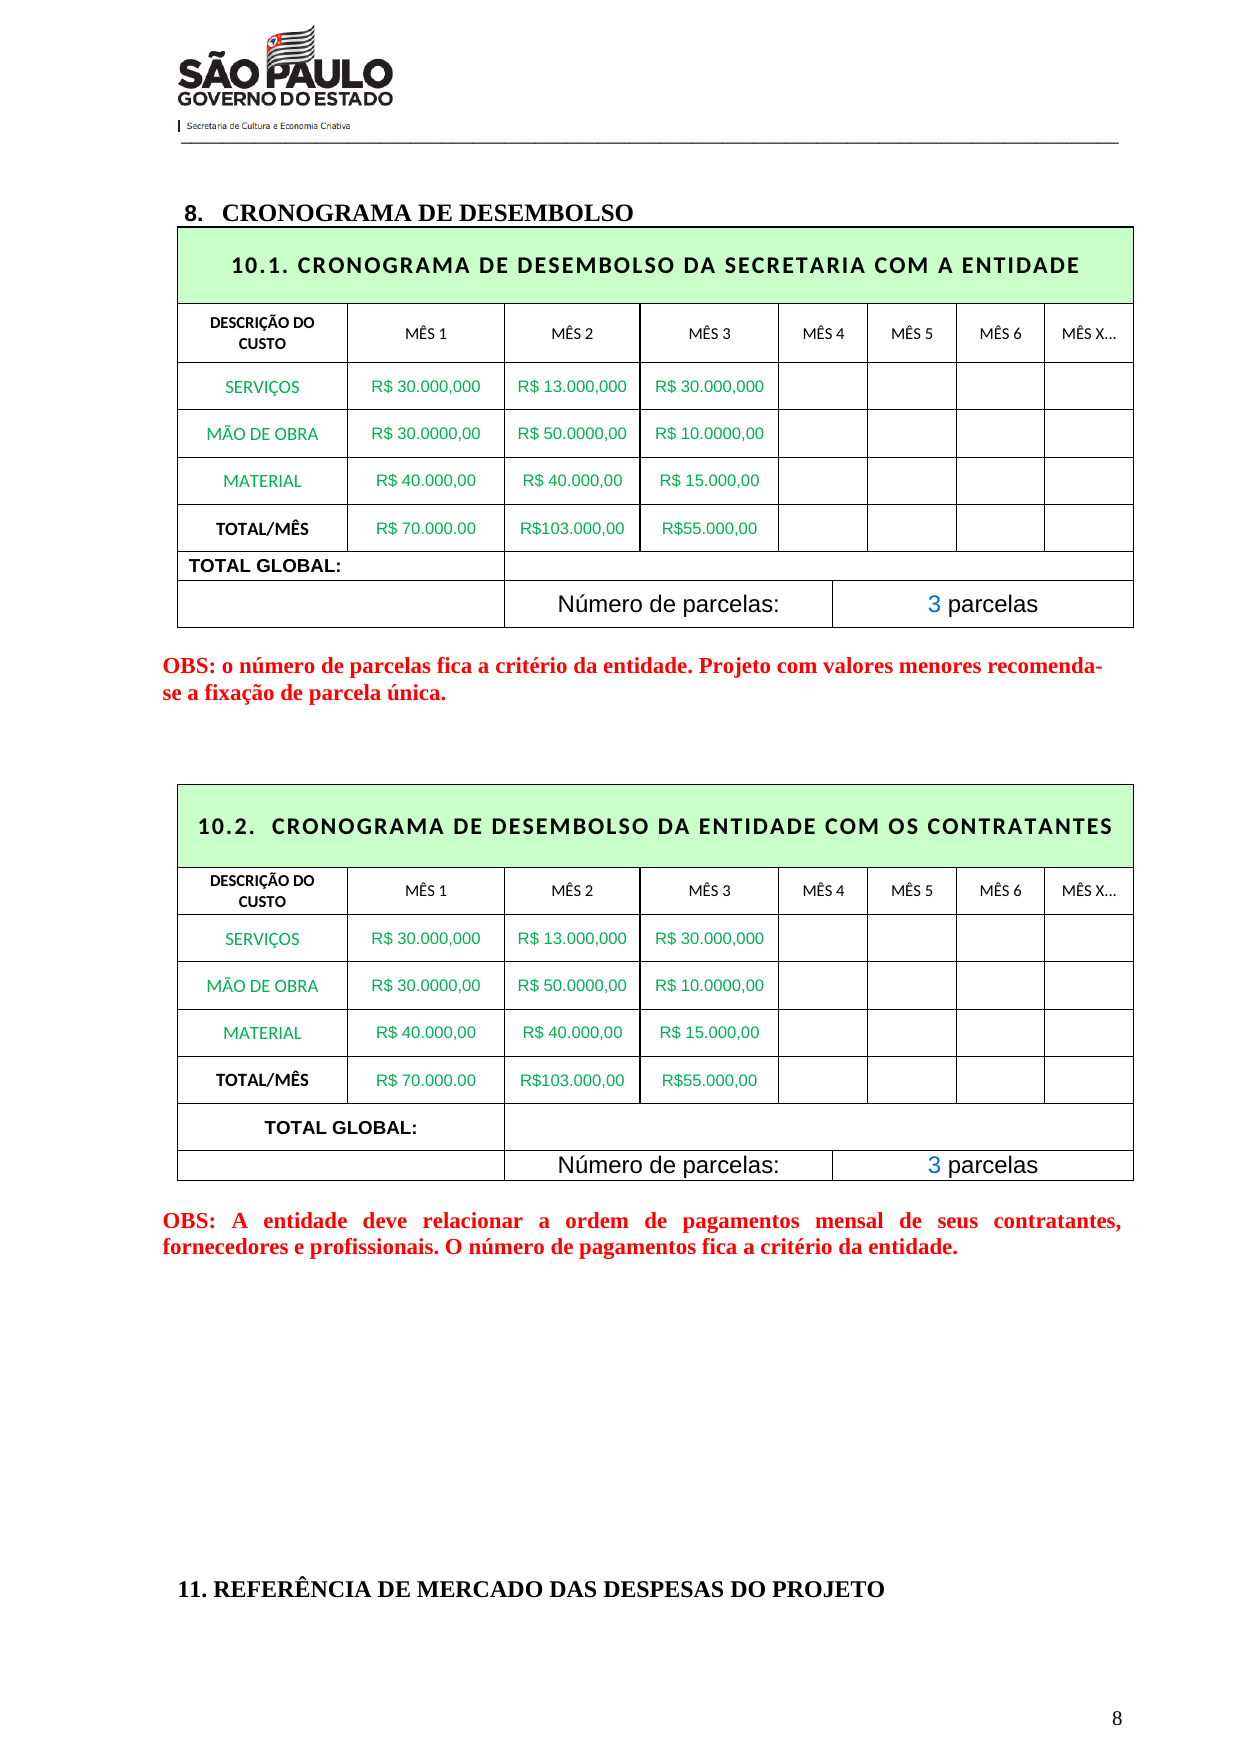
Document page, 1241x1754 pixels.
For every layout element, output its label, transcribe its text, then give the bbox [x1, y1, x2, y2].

table_cell [1045, 458, 1133, 504]
table_cell [505, 552, 1133, 580]
table_cell [957, 363, 1044, 409]
table_cell [868, 1010, 956, 1056]
table_cell [779, 915, 867, 961]
table_cell MÊS 1 [348, 868, 504, 914]
table_cell MÊS 1 [348, 304, 504, 362]
table_cell R$ 30.000,000 [348, 363, 504, 409]
table_cell R$ 15.000,00 [641, 1010, 778, 1056]
table_cell MÊS 3 [641, 304, 778, 362]
table_cell [1045, 915, 1133, 961]
table_cell MÊS 2 [505, 304, 639, 362]
table_cell [779, 458, 867, 504]
table_cell [1045, 962, 1133, 1008]
table_cell R$ 30.0000,00 [348, 962, 504, 1008]
table_cell [868, 962, 956, 1008]
table_cell [779, 505, 867, 551]
table_cell R$ 13.000,000 [505, 915, 639, 961]
text OBS: o número de parcelas fica a critério da entidade. Projeto com valores menores recomenda-se a fixação de parcela única. [162, 652, 1122, 705]
table_cell [1045, 505, 1133, 551]
table_cell R$ 40.000,00 [348, 1010, 504, 1056]
table_cell [957, 458, 1044, 504]
table_cell [957, 505, 1044, 551]
table_cell R$ 30.000,000 [348, 915, 504, 961]
table_cell [779, 363, 867, 409]
table_cell TOTAL GLOBAL: [178, 1104, 504, 1150]
table_cell MÊS 2 [505, 868, 639, 914]
table_cell [779, 1057, 867, 1103]
table_header 10.1. CRONOGRAMA DE DESEMBOLSO DA SECRETARIA COM A ENTIDADE [178, 228, 1133, 303]
table_cell MÃO DE OBRA [178, 962, 347, 1008]
table_cell R$ 13.000,000 [505, 363, 639, 409]
table_header 10.2. CRONOGRAMA DE DESEMBOLSO DA ENTIDADE COM OS CONTRATANTES [178, 785, 1133, 867]
table_cell MÊS X... [1045, 304, 1133, 362]
table_cell R$ 10.0000,00 [641, 962, 778, 1008]
table_cell [1045, 410, 1133, 457]
table_cell MATERIAL [178, 458, 347, 504]
table_cell [868, 458, 956, 504]
table_cell MÊS 4 [779, 868, 867, 914]
table_cell 3 parcelas [833, 581, 1133, 627]
table_cell [957, 1010, 1044, 1056]
table_cell [779, 410, 867, 457]
picture [165, 25, 399, 133]
text 11. REFERÊNCIA DE MERCADO DAS DESPESAS DO PROJETO [177, 1575, 1122, 1602]
table_cell R$55.000,00 [641, 505, 778, 551]
table_cell [868, 1057, 956, 1103]
table_cell TOTAL/MÊS [178, 505, 347, 551]
table_cell MÊS 5 [868, 868, 956, 914]
table_cell DESCRIÇÃO DO CUSTO [178, 868, 347, 914]
table_cell [957, 410, 1044, 457]
table_cell [779, 962, 867, 1008]
table_cell MÊS 4 [779, 304, 867, 362]
table_cell [1045, 1010, 1133, 1056]
table_cell MÊS 3 [641, 868, 778, 914]
table_cell [957, 1057, 1044, 1103]
table_cell R$ 50.0000,00 [505, 410, 639, 457]
table_cell R$103.000,00 [505, 505, 639, 551]
table_cell MATERIAL [178, 1010, 347, 1056]
table_cell [178, 1151, 504, 1179]
table_cell R$ 30.000,000 [641, 363, 778, 409]
table_cell R$ 40.000,00 [505, 458, 639, 504]
table_cell [957, 915, 1044, 961]
table_cell [868, 505, 956, 551]
table_cell MÊS 5 [868, 304, 956, 362]
table_cell MÊS X... [1045, 868, 1133, 914]
table_cell [868, 410, 956, 457]
table_cell R$ 15.000,00 [641, 458, 778, 504]
table_cell R$ 40.000,00 [505, 1010, 639, 1056]
table_cell [505, 1104, 1133, 1150]
table_cell R$ 30.0000,00 [348, 410, 504, 457]
table_cell Número de parcelas: [505, 1151, 832, 1179]
table_cell MÃO DE OBRA [178, 410, 347, 457]
table_cell [868, 915, 956, 961]
table_cell R$ 40.000,00 [348, 458, 504, 504]
table_cell [868, 363, 956, 409]
list CRONOGRAMA DE DESEMBOLSO [184, 198, 1122, 226]
table_cell R$55.000,00 [641, 1057, 778, 1103]
table_cell R$ 70.000.00 [348, 1057, 504, 1103]
table_cell 3 parcelas [833, 1151, 1133, 1179]
table_cell SERVIÇOS [178, 363, 347, 409]
table_cell [957, 962, 1044, 1008]
table_cell Número de parcelas: [505, 581, 832, 627]
table_cell R$103.000,00 [505, 1057, 639, 1103]
table_cell TOTAL/MÊS [178, 1057, 347, 1103]
table_cell DESCRIÇÃO DO CUSTO [178, 304, 347, 362]
table_cell TOTAL GLOBAL: [178, 552, 504, 580]
table_cell R$ 10.0000,00 [641, 410, 778, 457]
table_cell MÊS 6 [957, 868, 1044, 914]
table_cell R$ 50.0000,00 [505, 962, 639, 1008]
table_cell [1045, 363, 1133, 409]
table_cell R$ 30.000,000 [641, 915, 778, 961]
table_cell R$ 70.000.00 [348, 505, 504, 551]
table_cell [1045, 1057, 1133, 1103]
table_cell [178, 581, 504, 627]
text OBS: A entidade deve relacionar a ordem de pagamentos mensal de seus contratantes, fornecedores e profissionais. O número de pagamentos fica a critério da entidade. [162, 1207, 1122, 1260]
table_cell [779, 1010, 867, 1056]
table_cell MÊS 6 [957, 304, 1044, 362]
table_cell SERVIÇOS [178, 915, 347, 961]
